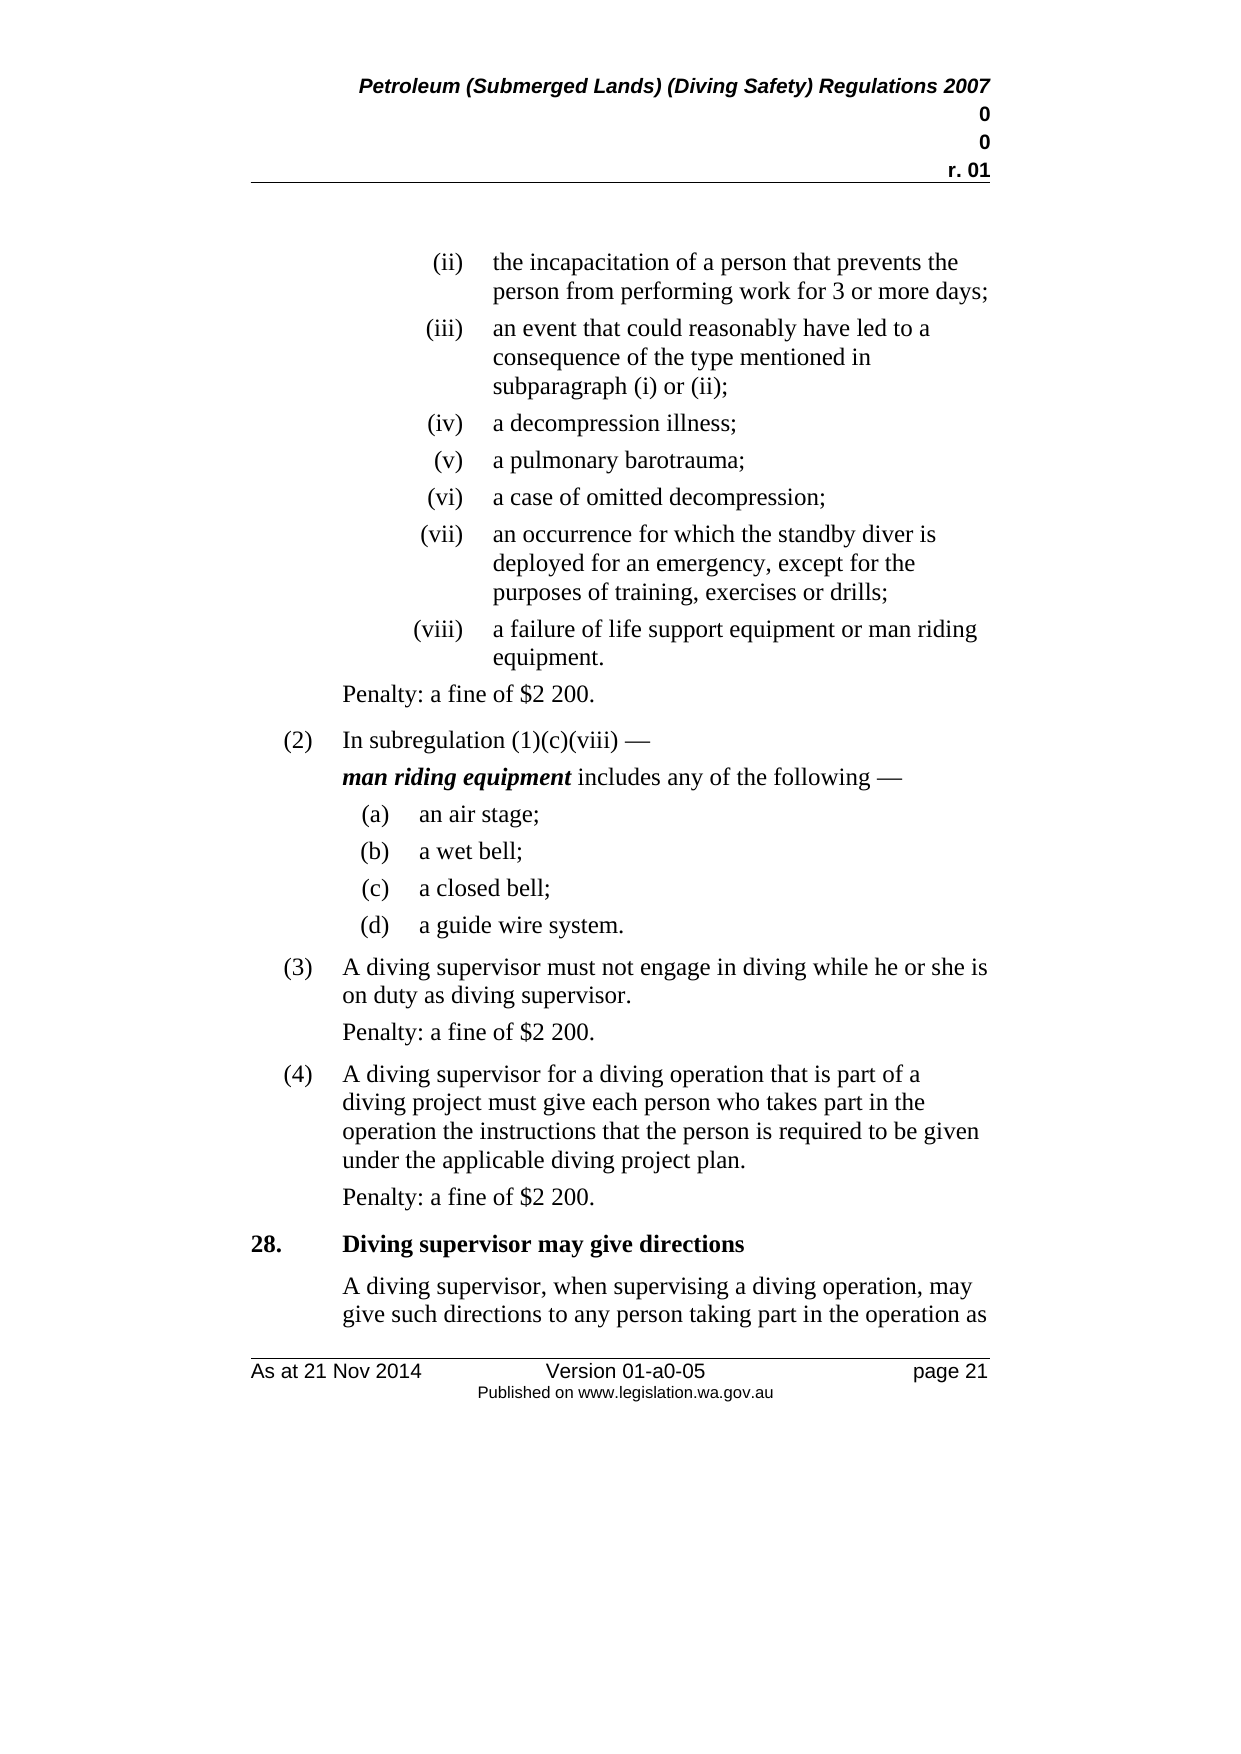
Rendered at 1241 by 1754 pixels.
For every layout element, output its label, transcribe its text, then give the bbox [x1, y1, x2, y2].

text (4) A diving supervisor for a diving operation that is part of a diving project must give each person who takes part in the operation the instructions that the person is required to be given under the applicable diving project plan. [251, 1059, 990, 1174]
text (iv) a decompression illness; [251, 408, 990, 437]
text (vii) an occurrence for which the standby diver is deployed for an emergency, except for the purposes of training, exercises or drills; [251, 519, 990, 605]
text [251, 1271, 990, 1328]
text (2) In subregulation (1)(c)(viii) — [251, 725, 990, 754]
subtitle 28. Diving supervisor may give directions [251, 1229, 990, 1258]
text (b) a wet bell; [251, 836, 990, 865]
text (v) a pulmonary barotrauma; [251, 445, 990, 474]
text (3) A diving supervisor must not engage in diving while he or she is on duty as diving supervisor. [251, 952, 990, 1009]
text (ii) the incapacitation of a person that prevents the person from performing work for 3 or more days; [251, 247, 990, 305]
text (viii) a failure of life support equipment or man riding equipment. [251, 614, 990, 671]
text (a) an air stage; [251, 799, 990, 828]
text Penalty: a fine of $2 200. [251, 1017, 990, 1046]
text (vi) a case of omitted decompression; [251, 482, 990, 511]
text man riding equipment includes any of the following — [251, 762, 990, 791]
text (d) a guide wire system. [251, 910, 990, 939]
text Penalty: a fine of $2 200. [251, 1182, 990, 1211]
text (iii) an event that could reasonably have led to a consequence of the type mentioned in subparagraph (i) or (ii); [251, 313, 990, 399]
text Penalty: a fine of $2 200. [251, 679, 990, 708]
text (c) a closed bell; [251, 873, 990, 902]
